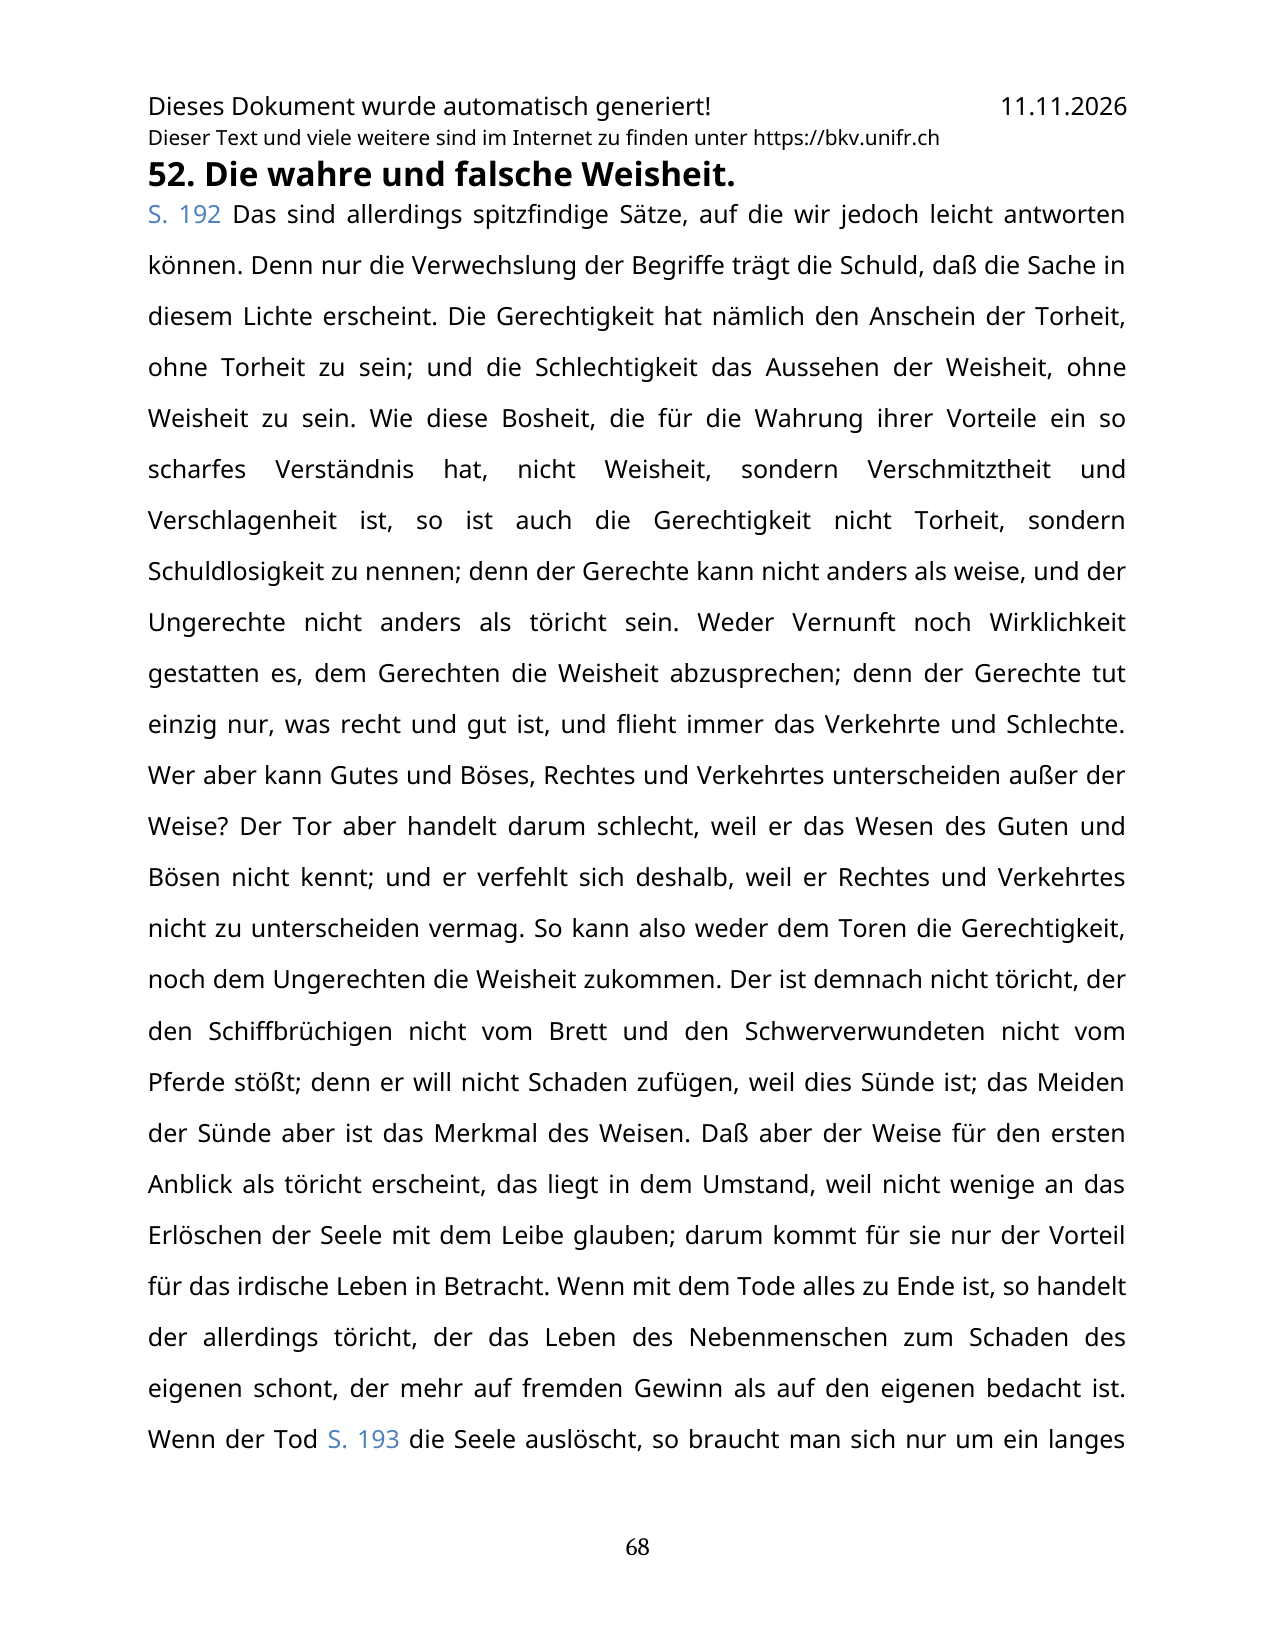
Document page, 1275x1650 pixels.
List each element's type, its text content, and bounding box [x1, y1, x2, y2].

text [148, 196, 1127, 1456]
subtitle 52. Die wahre und falsche Weisheit. [148, 151, 1127, 196]
